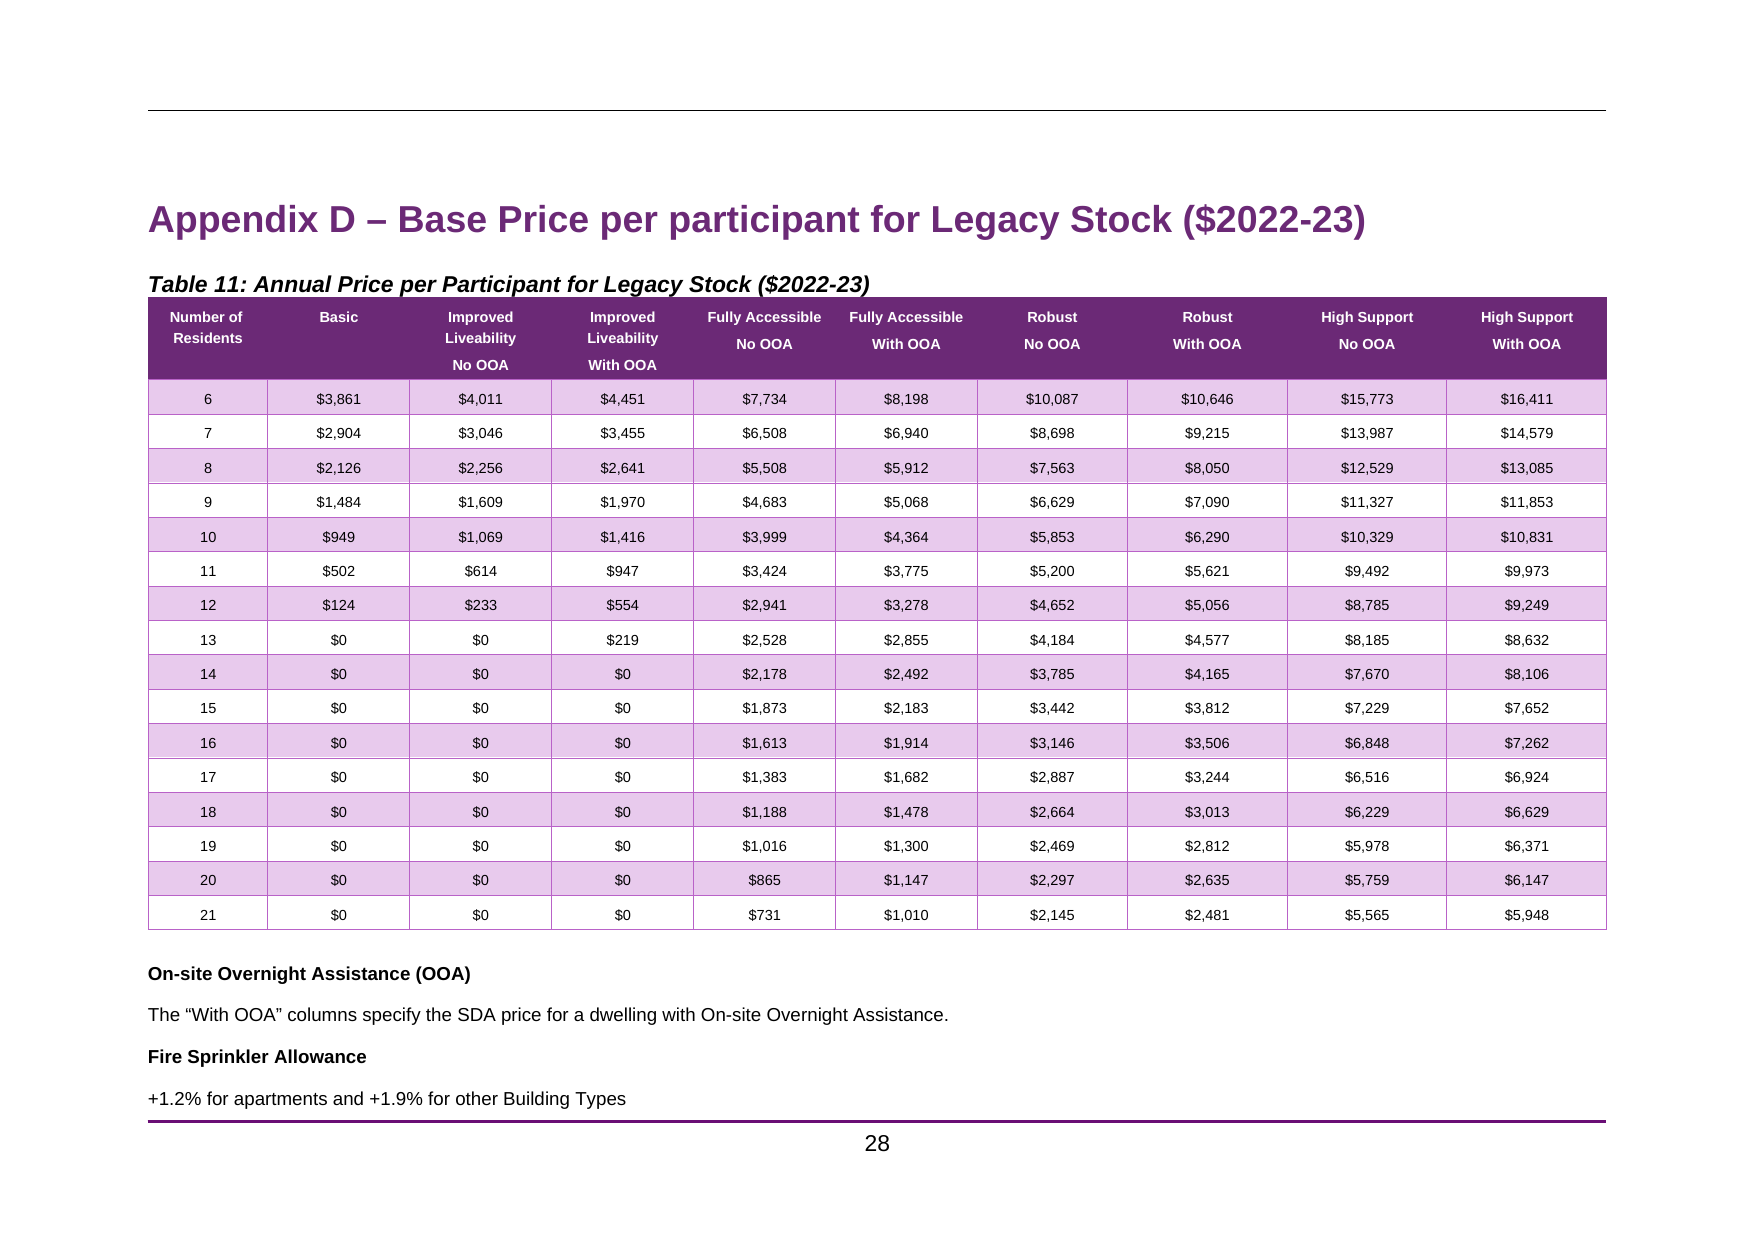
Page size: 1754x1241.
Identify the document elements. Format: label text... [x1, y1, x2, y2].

table_header Robust No OOA [978, 298, 1127, 379]
table_cell $3,013 [1128, 793, 1287, 826]
table_cell $2,145 [978, 896, 1127, 929]
table_cell $8,106 [1447, 655, 1606, 689]
table_cell $1,609 [410, 484, 551, 517]
table_cell $0 [268, 827, 409, 861]
table_cell $6,229 [1288, 793, 1446, 826]
table_cell 16 [149, 724, 267, 757]
table_cell 10 [149, 518, 267, 551]
table_cell $233 [410, 587, 551, 620]
table_cell $13,987 [1288, 415, 1446, 448]
table_cell 17 [149, 759, 267, 792]
table_cell 21 [149, 896, 267, 929]
table_cell $5,621 [1128, 552, 1287, 586]
table_cell $1,416 [552, 518, 693, 551]
table_cell $0 [410, 621, 551, 654]
table_cell $16,411 [1447, 380, 1606, 414]
table_cell $3,244 [1128, 759, 1287, 792]
table_cell $5,068 [836, 484, 977, 517]
table_cell $7,670 [1288, 655, 1446, 689]
table_cell $614 [410, 552, 551, 586]
table_cell $2,256 [410, 449, 551, 482]
table_header High Support No OOA [1288, 298, 1446, 379]
table_cell $7,262 [1447, 724, 1606, 757]
table_cell $0 [268, 724, 409, 757]
table_cell $219 [552, 621, 693, 654]
table_cell $7,563 [978, 449, 1127, 482]
table_cell 8 [149, 449, 267, 482]
table_cell $0 [268, 655, 409, 689]
table_cell $2,855 [836, 621, 977, 654]
table_cell $10,087 [978, 380, 1127, 414]
table_cell $2,664 [978, 793, 1127, 826]
table_cell $4,451 [552, 380, 693, 414]
table_cell $0 [552, 896, 693, 929]
table_cell $8,198 [836, 380, 977, 414]
table_cell $2,297 [978, 862, 1127, 895]
table_cell $6,290 [1128, 518, 1287, 551]
table_cell $5,978 [1288, 827, 1446, 861]
table_cell $15,773 [1288, 380, 1446, 414]
table_cell $0 [268, 793, 409, 826]
table_cell 18 [149, 793, 267, 826]
table_cell $7,734 [694, 380, 835, 414]
table_cell $0 [552, 793, 693, 826]
table_cell $1,914 [836, 724, 977, 757]
table_cell $5,565 [1288, 896, 1446, 929]
table_cell $0 [268, 862, 409, 895]
table_cell $2,904 [268, 415, 409, 448]
table_cell $5,759 [1288, 862, 1446, 895]
table_cell $0 [552, 827, 693, 861]
table_cell $124 [268, 587, 409, 620]
table_cell $3,775 [836, 552, 977, 586]
table_cell $9,973 [1447, 552, 1606, 586]
text Table 11: Annual Price per Participant for Legacy Stock ($2022-23) [148, 266, 1606, 297]
table_cell $0 [410, 759, 551, 792]
table_cell $502 [268, 552, 409, 586]
table_cell $1,613 [694, 724, 835, 757]
table_cell $1,188 [694, 793, 835, 826]
table_cell $5,912 [836, 449, 977, 482]
table_cell $8,785 [1288, 587, 1446, 620]
table_cell $4,364 [836, 518, 977, 551]
table_cell $3,785 [978, 655, 1127, 689]
table_cell $865 [694, 862, 835, 895]
table_cell $6,508 [694, 415, 835, 448]
table_cell $7,652 [1447, 690, 1606, 723]
table_cell $7,090 [1128, 484, 1287, 517]
table_cell 20 [149, 862, 267, 895]
table_cell $1,682 [836, 759, 977, 792]
table_cell $5,853 [978, 518, 1127, 551]
table_cell $2,812 [1128, 827, 1287, 861]
table_header Basic [268, 298, 409, 379]
table_cell 9 [149, 484, 267, 517]
table_cell $4,652 [978, 587, 1127, 620]
table_cell $3,046 [410, 415, 551, 448]
table_cell $2,941 [694, 587, 835, 620]
table_cell $6,848 [1288, 724, 1446, 757]
table_cell $1,016 [694, 827, 835, 861]
table_cell $0 [268, 621, 409, 654]
table_cell $3,455 [552, 415, 693, 448]
table_cell $554 [552, 587, 693, 620]
table_cell $5,948 [1447, 896, 1606, 929]
table_cell $0 [268, 690, 409, 723]
table_cell $6,147 [1447, 862, 1606, 895]
table_cell $12,529 [1288, 449, 1446, 482]
table_header High Support With OOA [1447, 298, 1606, 379]
table_cell $2,469 [978, 827, 1127, 861]
table_header Improved Liveability No OOA [410, 298, 551, 379]
table_cell $0 [268, 896, 409, 929]
table_cell $5,508 [694, 449, 835, 482]
table_cell $4,577 [1128, 621, 1287, 654]
table_header Number of Residents [149, 298, 267, 379]
table_cell 7 [149, 415, 267, 448]
table_cell $3,812 [1128, 690, 1287, 723]
table_cell $0 [268, 759, 409, 792]
table_cell $5,056 [1128, 587, 1287, 620]
table_cell $0 [552, 724, 693, 757]
table_cell $0 [410, 793, 551, 826]
table_cell $6,629 [1447, 793, 1606, 826]
table_cell $2,178 [694, 655, 835, 689]
table_cell $0 [410, 690, 551, 723]
table_cell $0 [410, 896, 551, 929]
table_cell $1,484 [268, 484, 409, 517]
table_cell $1,147 [836, 862, 977, 895]
table_cell $6,371 [1447, 827, 1606, 861]
table_cell $2,641 [552, 449, 693, 482]
table_cell $1,970 [552, 484, 693, 517]
table_cell $3,146 [978, 724, 1127, 757]
table_cell $1,873 [694, 690, 835, 723]
table_cell $2,635 [1128, 862, 1287, 895]
table_cell $2,481 [1128, 896, 1287, 929]
table_cell $4,011 [410, 380, 551, 414]
table_cell $731 [694, 896, 835, 929]
table_header Fully Accessible With OOA [836, 298, 977, 379]
table_cell $3,424 [694, 552, 835, 586]
table_cell $8,050 [1128, 449, 1287, 482]
table_cell 12 [149, 587, 267, 620]
table_cell $4,683 [694, 484, 835, 517]
table_cell 14 [149, 655, 267, 689]
table_cell 19 [149, 827, 267, 861]
table_cell $0 [410, 655, 551, 689]
table_cell $4,184 [978, 621, 1127, 654]
table_cell $13,085 [1447, 449, 1606, 482]
table_cell $1,478 [836, 793, 977, 826]
table_cell $8,632 [1447, 621, 1606, 654]
table_cell $949 [268, 518, 409, 551]
table_cell $947 [552, 552, 693, 586]
table_cell $0 [410, 827, 551, 861]
table_cell $1,300 [836, 827, 977, 861]
table_cell $3,999 [694, 518, 835, 551]
table_cell $11,327 [1288, 484, 1446, 517]
table_cell $10,831 [1447, 518, 1606, 551]
table_cell $6,924 [1447, 759, 1606, 792]
table_cell $5,200 [978, 552, 1127, 586]
table_cell $10,646 [1128, 380, 1287, 414]
table_cell $11,853 [1447, 484, 1606, 517]
table_cell $9,249 [1447, 587, 1606, 620]
table_cell $10,329 [1288, 518, 1446, 551]
table_cell 11 [149, 552, 267, 586]
table_cell $0 [410, 862, 551, 895]
table_cell $6,940 [836, 415, 977, 448]
table_cell $2,887 [978, 759, 1127, 792]
table_cell $1,069 [410, 518, 551, 551]
table_cell $0 [552, 690, 693, 723]
table_cell $8,185 [1288, 621, 1446, 654]
table_cell $2,528 [694, 621, 835, 654]
table_cell $2,126 [268, 449, 409, 482]
table_cell $0 [552, 655, 693, 689]
table_cell $0 [410, 724, 551, 757]
table_cell $0 [552, 862, 693, 895]
table_cell $2,492 [836, 655, 977, 689]
table_cell $3,442 [978, 690, 1127, 723]
table_cell $7,229 [1288, 690, 1446, 723]
table_cell $9,492 [1288, 552, 1446, 586]
table_cell 15 [149, 690, 267, 723]
table_header Fully Accessible No OOA [694, 298, 835, 379]
table_header Robust With OOA [1128, 298, 1287, 379]
table_cell $4,165 [1128, 655, 1287, 689]
table_header Improved Liveability With OOA [552, 298, 693, 379]
table_cell $14,579 [1447, 415, 1606, 448]
table_cell $9,215 [1128, 415, 1287, 448]
table_cell 13 [149, 621, 267, 654]
table_cell $6,629 [978, 484, 1127, 517]
table_cell $3,506 [1128, 724, 1287, 757]
table_cell $3,861 [268, 380, 409, 414]
table_cell $3,278 [836, 587, 977, 620]
table_cell $2,183 [836, 690, 977, 723]
table_cell $1,010 [836, 896, 977, 929]
table_cell 6 [149, 380, 267, 414]
table_cell $6,516 [1288, 759, 1446, 792]
table_cell $0 [552, 759, 693, 792]
table_cell $8,698 [978, 415, 1127, 448]
table_cell $1,383 [694, 759, 835, 792]
subtitle Appendix D – Base Price per participant for Legacy Stock ($2022-23) [148, 198, 1606, 241]
